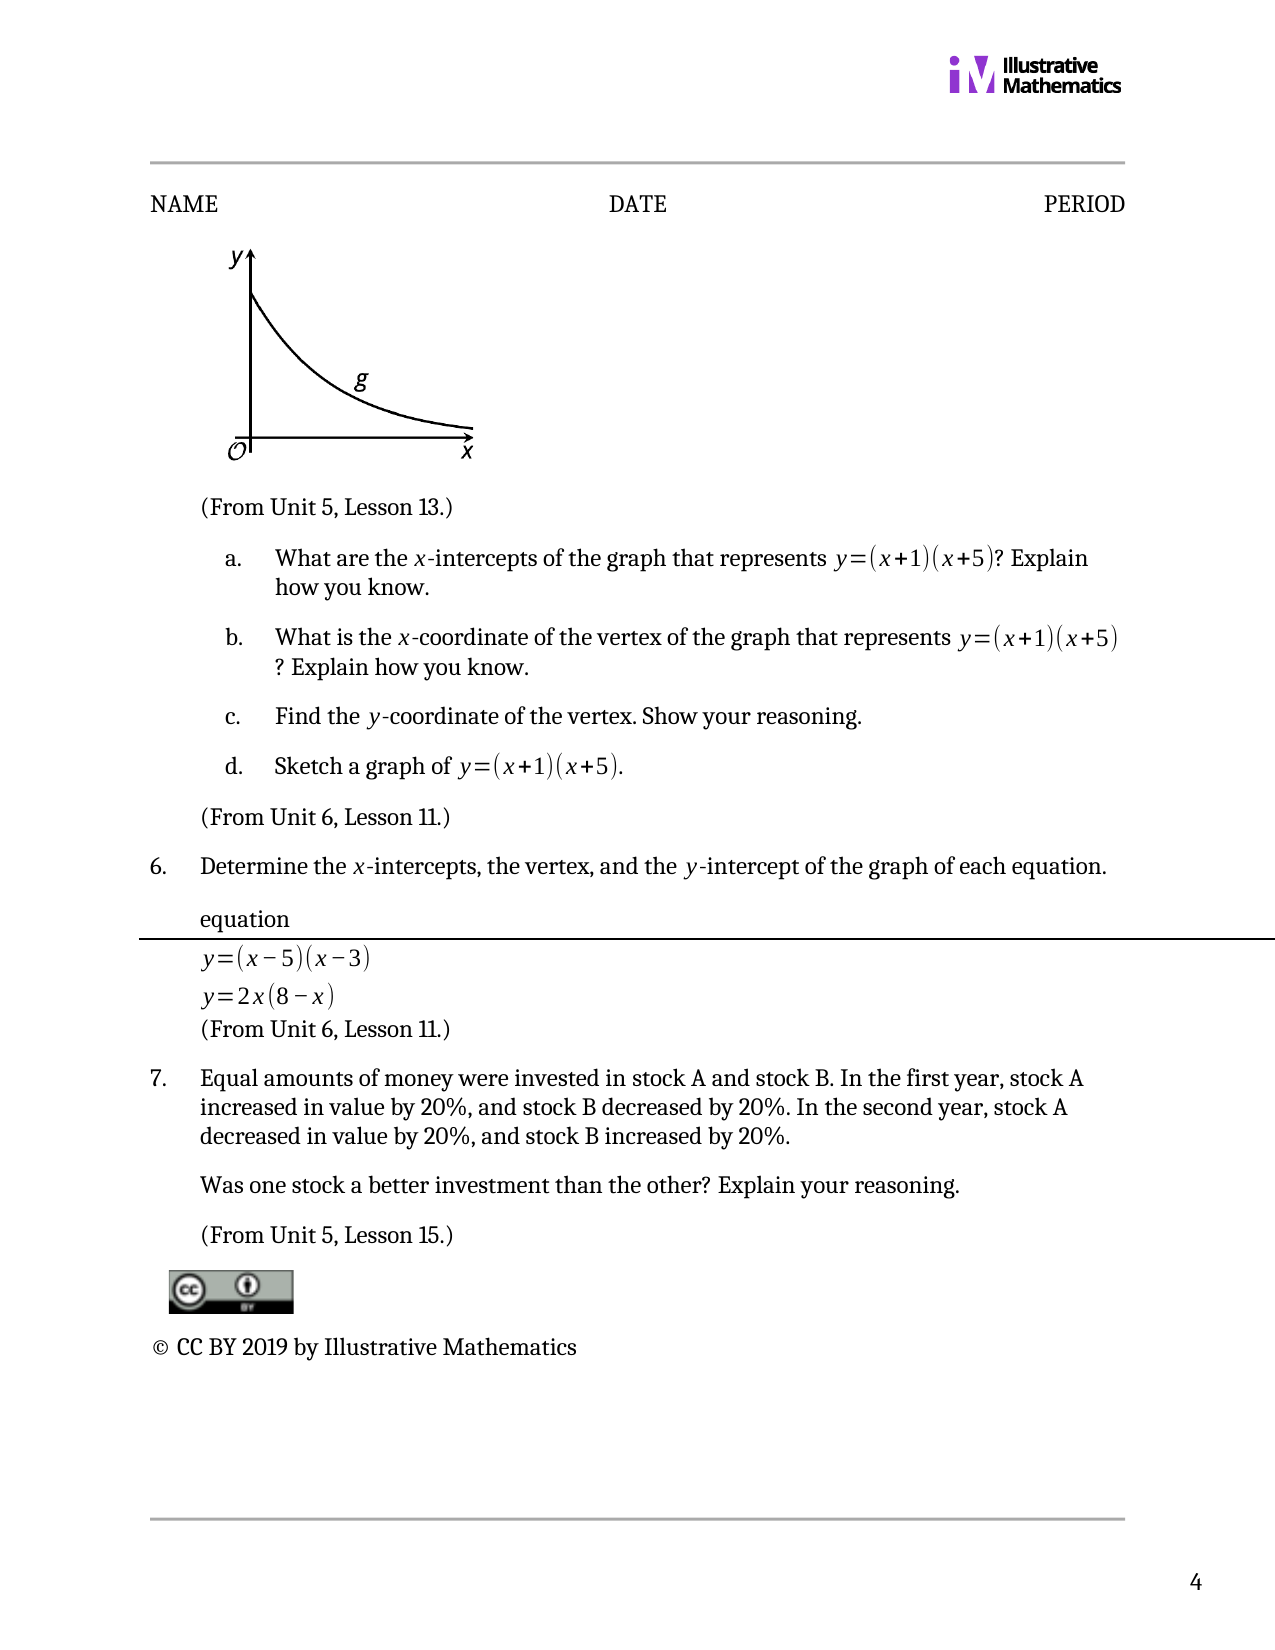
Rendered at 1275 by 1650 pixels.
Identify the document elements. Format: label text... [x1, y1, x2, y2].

picture [218, 247, 474, 467]
list Find the -coordinate of the vertex. Show your reasoning. [225, 702, 1125, 731]
list (From Unit 5, Lesson 15.) [150, 1221, 1125, 1249]
table_cell [139, 977, 1275, 1014]
list What are the -intercepts of the graph that represents ? Explain how you know. [225, 543, 1125, 602]
list (From Unit 5, Lesson 13.) [150, 493, 1125, 522]
text © CC BY 2019 by Illustrative Mathematics [150, 1333, 1125, 1362]
list Was one stock a better investment than the other? Explain your reasoning. [150, 1171, 1125, 1200]
table_cell [139, 940, 1275, 977]
table_header equation [139, 902, 1275, 938]
list Determine the -intercepts, the vertex, and the -intercept of the graph of each equation. [150, 852, 1125, 881]
list (From Unit 6, Lesson 11.) [150, 802, 1125, 831]
picture [949, 55, 1121, 93]
list (From Unit 6, Lesson 11.) [150, 1014, 1125, 1043]
list Sketch a graph of . [225, 752, 1125, 782]
list What is the -coordinate of the vertex of the graph that represents ? Explain how you know. [225, 622, 1125, 681]
picture [168, 1270, 294, 1314]
list Equal amounts of money were invested in stock A and stock B. In the first year, stock A increased in value by 20%, and stock B decreased by 20%. In the second year, stock A decreased in value by 20%, and stock B increased by 20%. [150, 1064, 1125, 1150]
